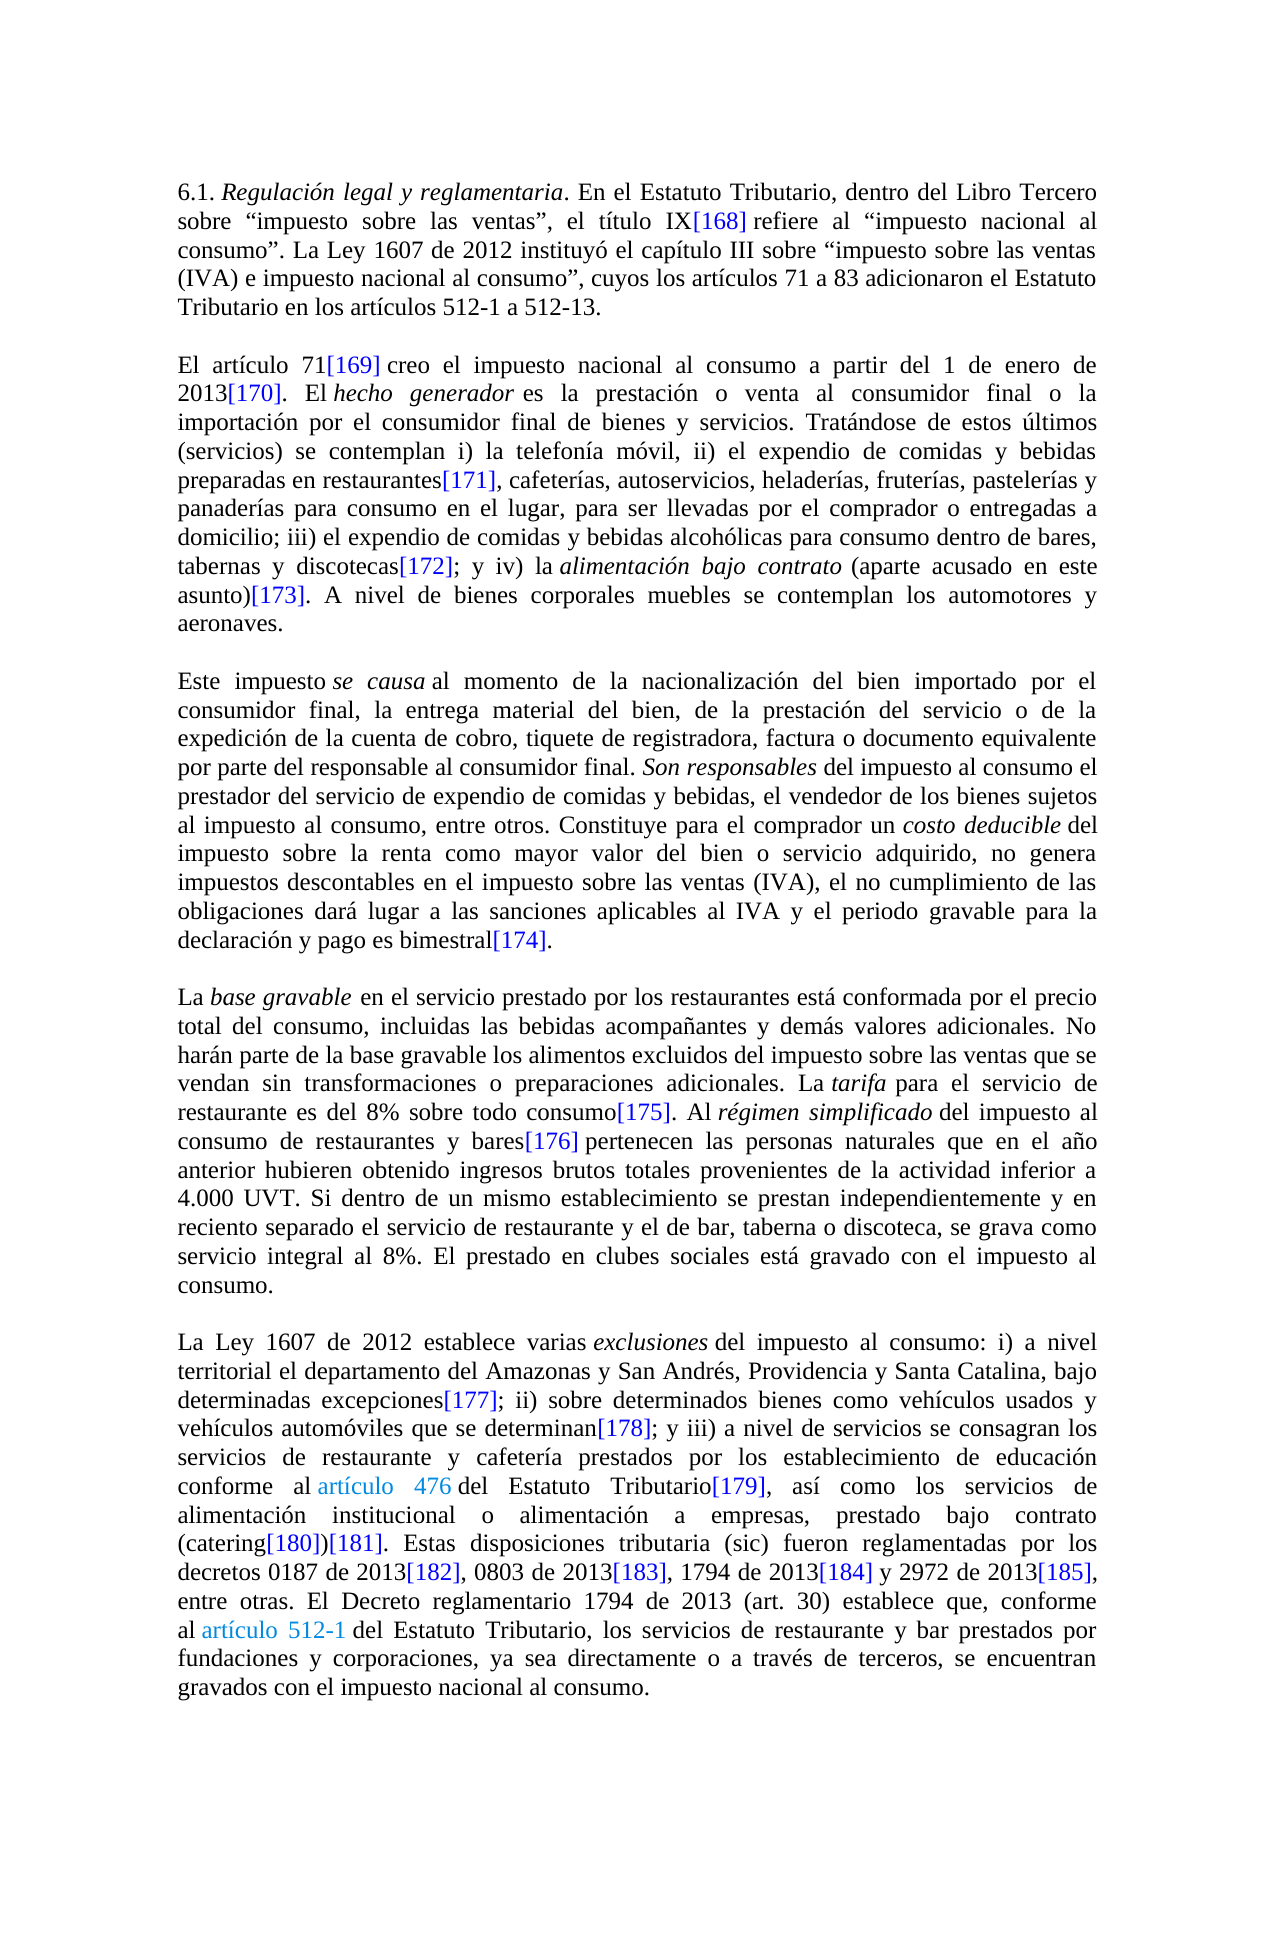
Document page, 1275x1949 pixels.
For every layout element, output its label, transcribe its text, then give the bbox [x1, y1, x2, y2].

text 6.1. Regulación legal y reglamentaria. En el Estatuto Tributario, dentro del Libro Tercero sobre “impuesto sobre las ventas”, el título IX[168] refiere al “impuesto nacional al consumo”. La Ley 1607 de 2012 instituyó el capítulo III sobre “impuesto sobre las ventas (IVA) e impuesto nacional al consumo”, cuyos los artículos 71 a 83 adicionaron el Estatuto Tributario en los artículos 512-1 a 512-13. [177, 177, 1098, 321]
text Este impuesto se causa al momento de la nacionalización del bien importado por el consumidor final, la entrega material del bien, de la prestación del servicio o de la expedición de la cuenta de cobro, tiquete de registradora, factura o documento equivalente por parte del responsable al consumidor final. Son responsables del impuesto al consumo el prestador del servicio de expendio de comidas y bebidas, el vendedor de los bienes sujetos al impuesto al consumo, entre otros. Constituye para el comprador un costo deducible del impuesto sobre la renta como mayor valor del bien o servicio adquirido, no genera impuestos descontables en el impuesto sobre las ventas (IVA), el no cumplimiento de las obligaciones dará lugar a las sanciones aplicables al IVA y el periodo gravable para la declaración y pago es bimestral[174]. [177, 666, 1098, 953]
text El artículo 71[169] creo el impuesto nacional al consumo a partir del 1 de enero de 2013[170]. El hecho generador es la prestación o venta al consumidor final o la importación por el consumidor final de bienes y servicios. Tratándose de estos últimos (servicios) se contemplan i) la telefonía móvil, ii) el expendio de comidas y bebidas preparadas en restaurantes[171], cafeterías, autoservicios, heladerías, fruterías, pastelerías y panaderías para consumo en el lugar, para ser llevadas por el comprador o entregadas a domicilio; iii) el expendio de comidas y bebidas alcohólicas para consumo dentro de bares, tabernas y discotecas[172]; y iv) la alimentación bajo contrato (aparte acusado en este asunto)[173]. A nivel de bienes corporales muebles se contemplan los automotores y aeronaves. [177, 350, 1098, 637]
text La base gravable en el servicio prestado por los restaurantes está conformada por el precio total del consumo, incluidas las bebidas acompañantes y demás valores adicionales. No harán parte de la base gravable los alimentos excluidos del impuesto sobre las ventas que se vendan sin transformaciones o preparaciones adicionales. La tarifa para el servicio de restaurante es del 8% sobre todo consumo[175]. Al régimen simplificado del impuesto al consumo de restaurantes y bares[176] pertenecen las personas naturales que en el año anterior hubieren obtenido ingresos brutos totales provenientes de la actividad inferior a 4.000 UVT. Si dentro de un mismo establecimiento se prestan independientemente y en reciento separado el servicio de restaurante y el de bar, taberna o discoteca, se grava como servicio integral al 8%. El prestado en clubes sociales está gravado con el impuesto al consumo. [177, 982, 1098, 1298]
text La Ley 1607 de 2012 establece varias exclusiones del impuesto al consumo: i) a nivel territorial el departamento del Amazonas y San Andrés, Providencia y Santa Catalina, bajo determinadas excepciones[177]; ii) sobre determinados bienes como vehículos usados y vehículos automóviles que se determinan[178]; y iii) a nivel de servicios se consagran los servicios de restaurante y cafetería prestados por los establecimiento de educación conforme al artículo 476 del Estatuto Tributario[179], así como los servicios de alimentación institucional o alimentación a empresas, prestado bajo contrato (catering[180])[181]. Estas disposiciones tributaria (sic) fueron reglamentadas por los decretos 0187 de 2013[182], 0803 de 2013[183], 1794 de 2013[184] y 2972 de 2013[185], entre otras. El Decreto reglamentario 1794 de 2013 (art. 30) establece que, conforme al artículo 512-1 del Estatuto Tributario, los servicios de restaurante y bar prestados por fundaciones y corporaciones, ya sea directamente o a través de terceros, se encuentran gravados con el impuesto nacional al consumo. [177, 1327, 1098, 1701]
